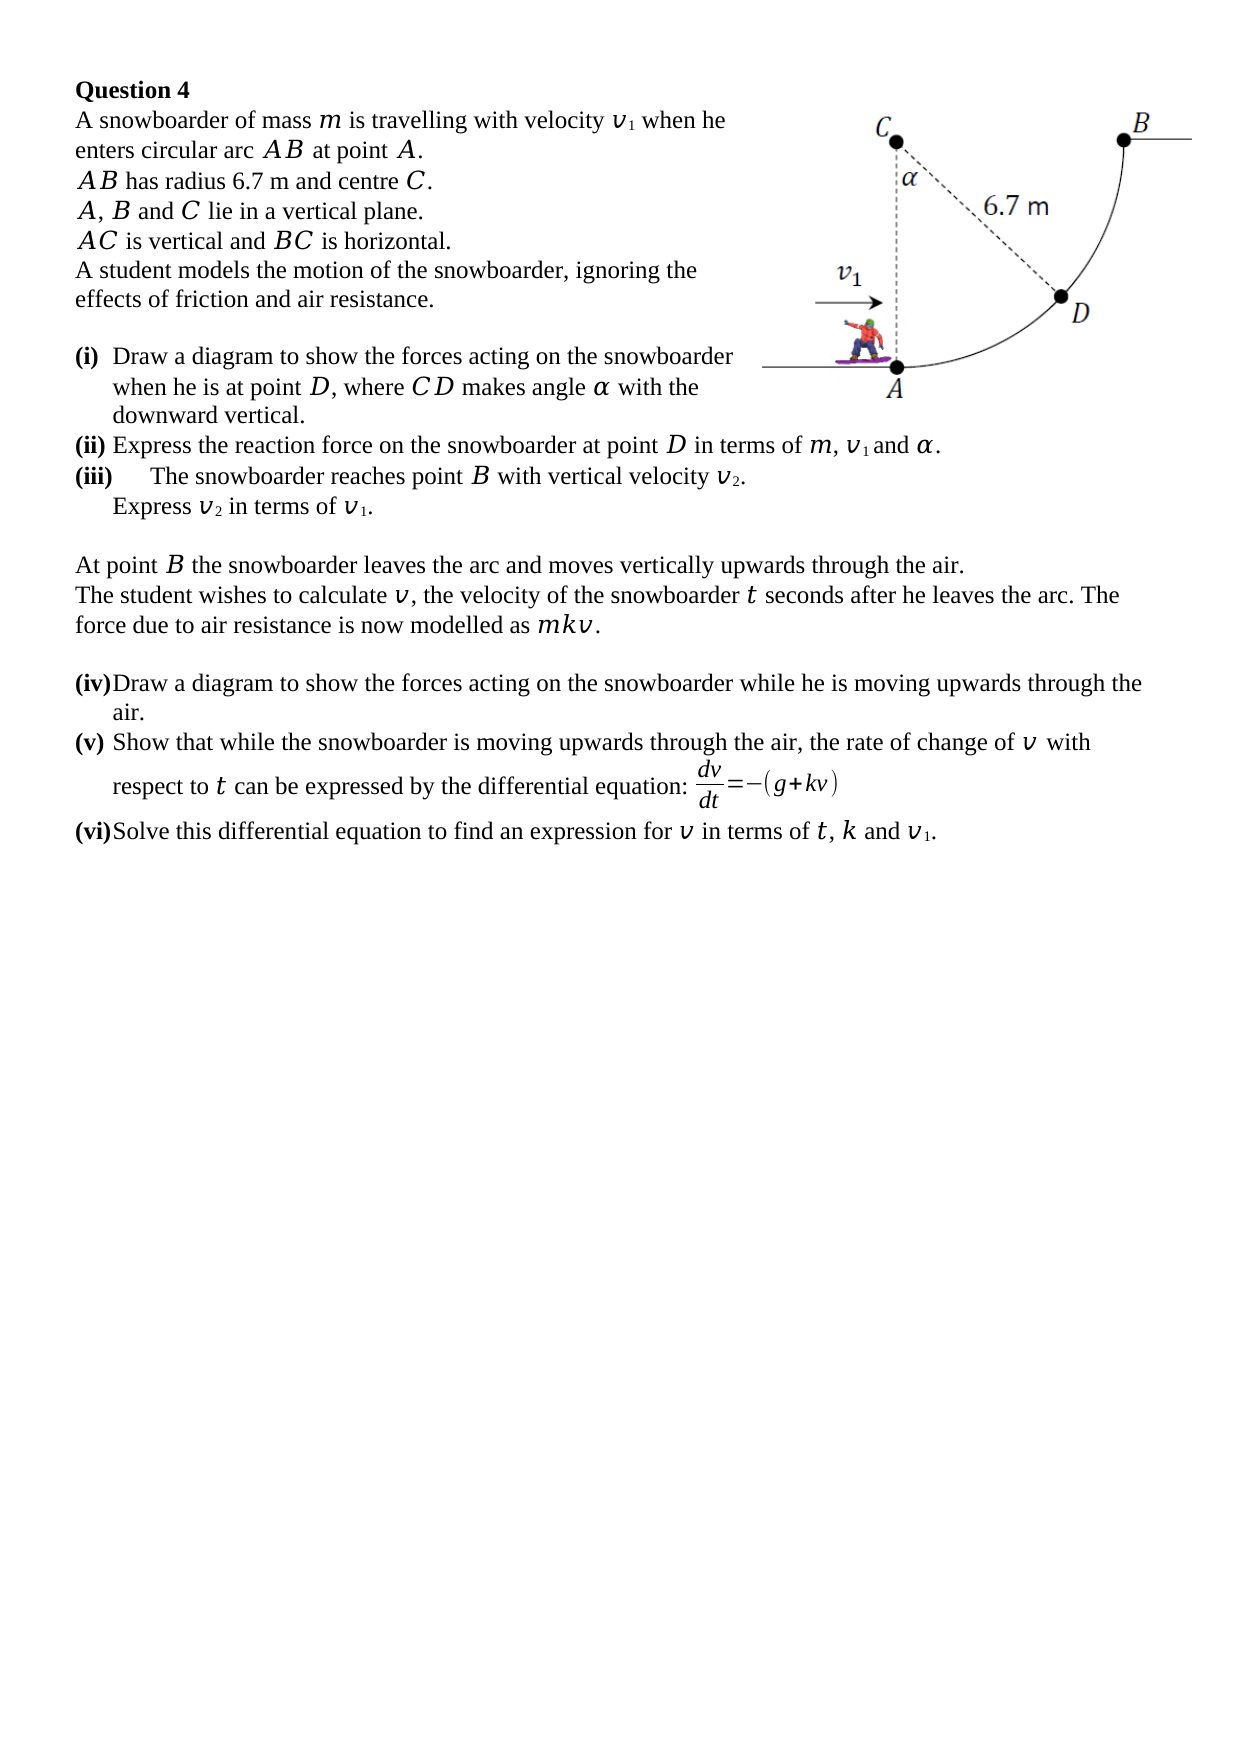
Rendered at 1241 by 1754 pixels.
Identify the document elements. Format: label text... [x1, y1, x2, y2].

list Express the reaction force on the snowboarder at point 𝐷 in terms of 𝑚, 𝑣1 and 𝛼. [75, 429, 1165, 459]
list Solve this differential equation to find an expression for 𝑣 in terms of 𝑡, 𝑘 and 𝑣1. [75, 814, 1165, 845]
text A snowboarder of mass 𝑚 is travelling with velocity 𝑣1 when he enters circular arc 𝐴𝐵 at point 𝐴. [75, 104, 761, 164]
text At point 𝐵 the snowboarder leaves the arc and moves vertically upwards through the air. [75, 548, 1165, 579]
list The snowboarder reaches point 𝐵 with vertical velocity 𝑣2. [75, 459, 1165, 489]
text Question 4 [75, 75, 1165, 104]
text 𝐴, 𝐵 and 𝐶 lie in a vertical plane. [75, 195, 761, 225]
list Draw a diagram to show the forces acting on the snowboarder when he is at point 𝐷, where 𝐶𝐷 makes angle 𝛼 with the downward vertical. [75, 341, 1165, 429]
picture [761, 101, 1193, 399]
text A student models the motion of the snowboarder, ignoring the effects of friction and air resistance. [75, 255, 761, 313]
text Express 𝑣2 in terms of 𝑣1. [112, 489, 1165, 520]
text The student wishes to calculate 𝑣, the velocity of the snowboarder 𝑡 seconds after he leaves the arc. The force due to air resistance is now modelled as 𝑚𝑘𝑣. [75, 579, 1165, 639]
text 𝐴𝐶 is vertical and 𝐵𝐶 is horizontal. [75, 225, 761, 255]
list Draw a diagram to show the forces acting on the snowboarder while he is moving upwards through the air. [75, 668, 1165, 725]
list Show that while the snowboarder is moving upwards through the air, the rate of change of 𝑣 with respect to 𝑡 can be expressed by the differential equation: [75, 725, 1165, 814]
text 𝐴𝐵 has radius 6.7 m and centre 𝐶. [75, 164, 761, 195]
